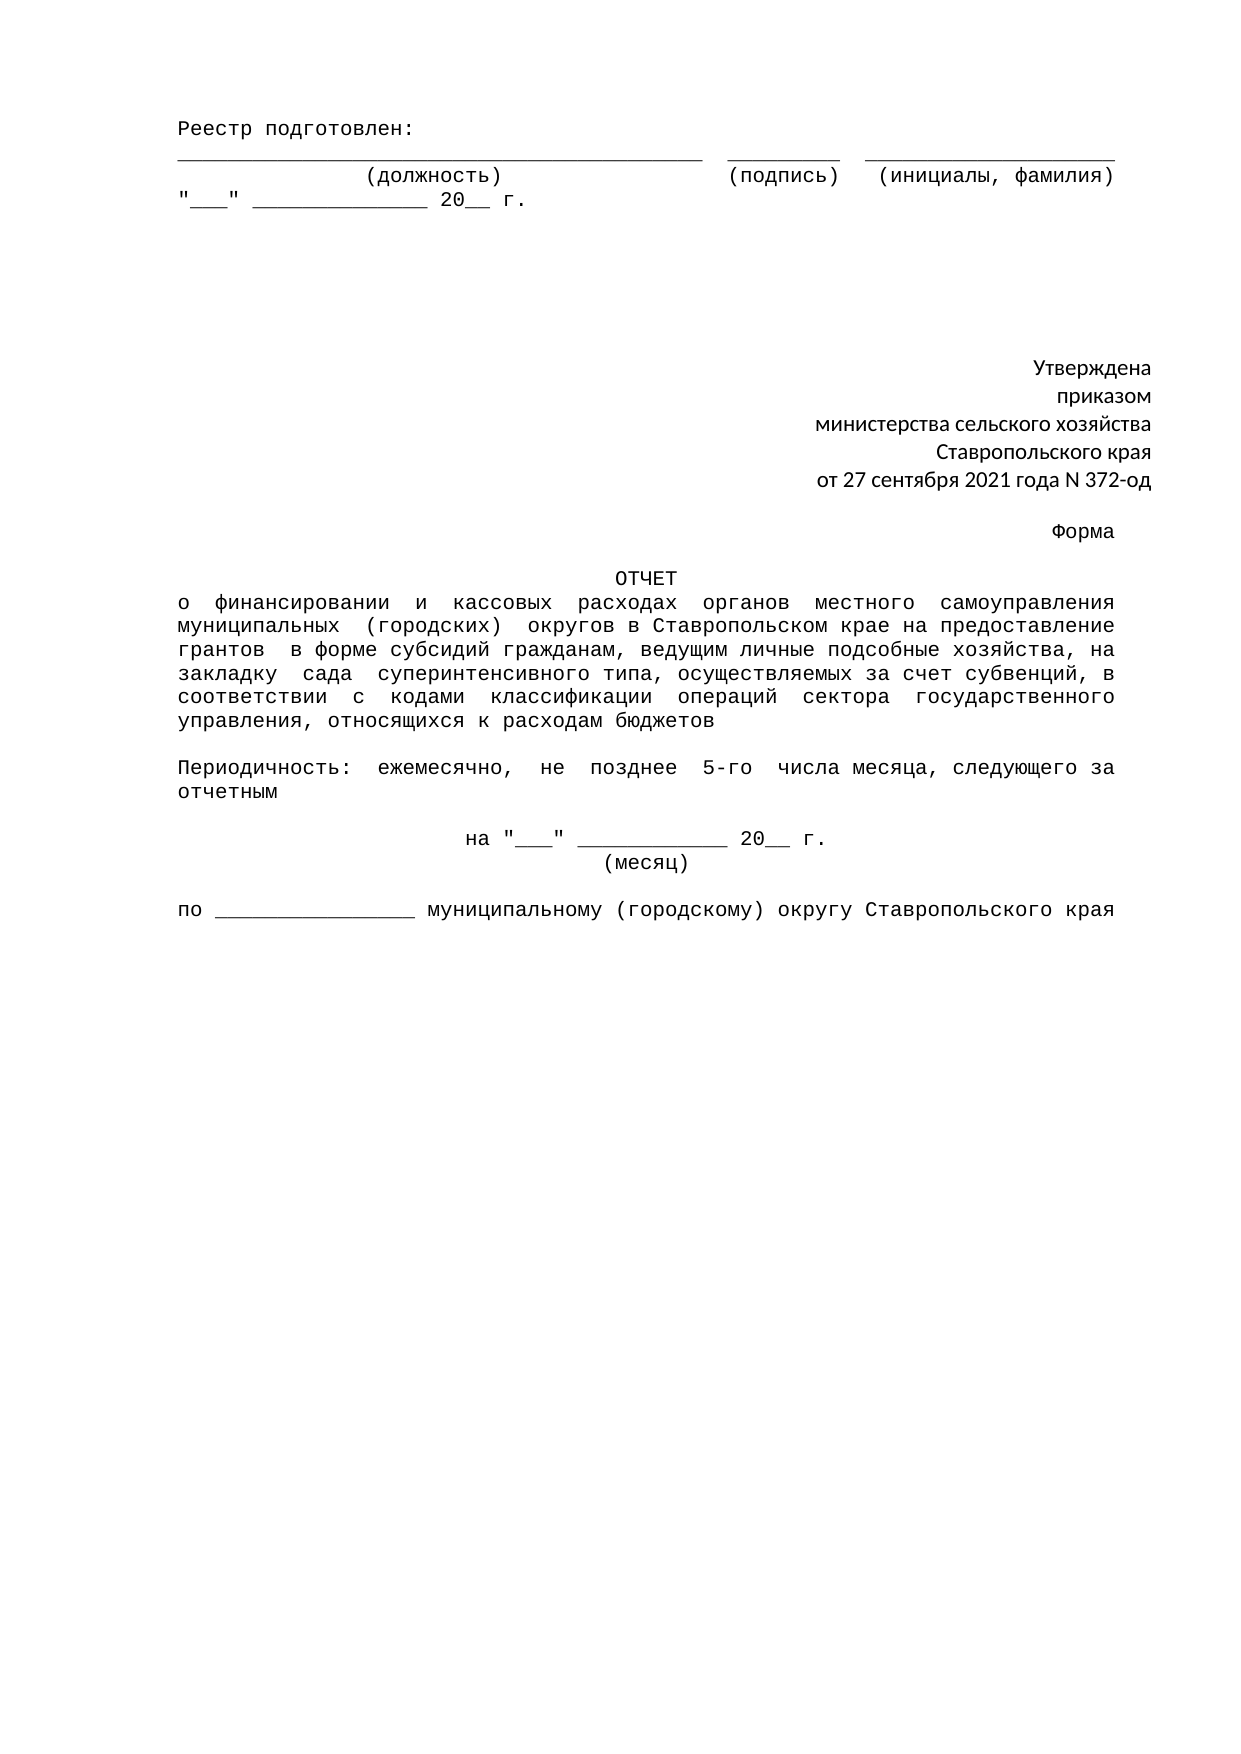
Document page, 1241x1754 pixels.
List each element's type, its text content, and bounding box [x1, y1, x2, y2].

text Реестр подготовлен: [177, 118, 1152, 142]
text Ставропольского края [177, 437, 1152, 465]
text министерства сельского хозяйства [177, 409, 1152, 437]
text грантов в форме субсидий гражданам, ведущим личные подсобные хозяйства, на [177, 639, 1152, 663]
text на "___" ____________ 20__ г. [177, 828, 1152, 852]
text Утверждена [177, 353, 1152, 381]
text Периодичность: ежемесячно, не позднее 5-го числа месяца, следующего за [177, 757, 1152, 781]
text отчетным [177, 781, 1152, 805]
text (месяц) [177, 852, 1152, 876]
text "___" ______________ 20__ г. [177, 189, 1152, 213]
text закладку сада суперинтенсивного типа, осуществляемых за счет субвенций, в [177, 663, 1152, 686]
text о финансировании и кассовых расходах органов местного самоуправления [177, 592, 1152, 616]
text от 27 сентября 2021 года N 372-од [177, 465, 1152, 493]
text управления, относящихся к расходам бюджетов [177, 710, 1152, 734]
text ОТЧЕТ [177, 568, 1152, 592]
text __________________________________________ _________ ____________________ [177, 142, 1152, 165]
text приказом [177, 381, 1152, 409]
text соответствии с кодами классификации операций сектора государственного [177, 686, 1152, 710]
text по ________________ муниципальному (городскому) округу Ставропольского края [177, 899, 1152, 923]
text муниципальных (городских) округов в Ставропольском крае на предоставление [177, 616, 1152, 639]
text (должность) (подпись) (инициалы, фамилия) [177, 165, 1152, 189]
text Форма [177, 521, 1152, 544]
